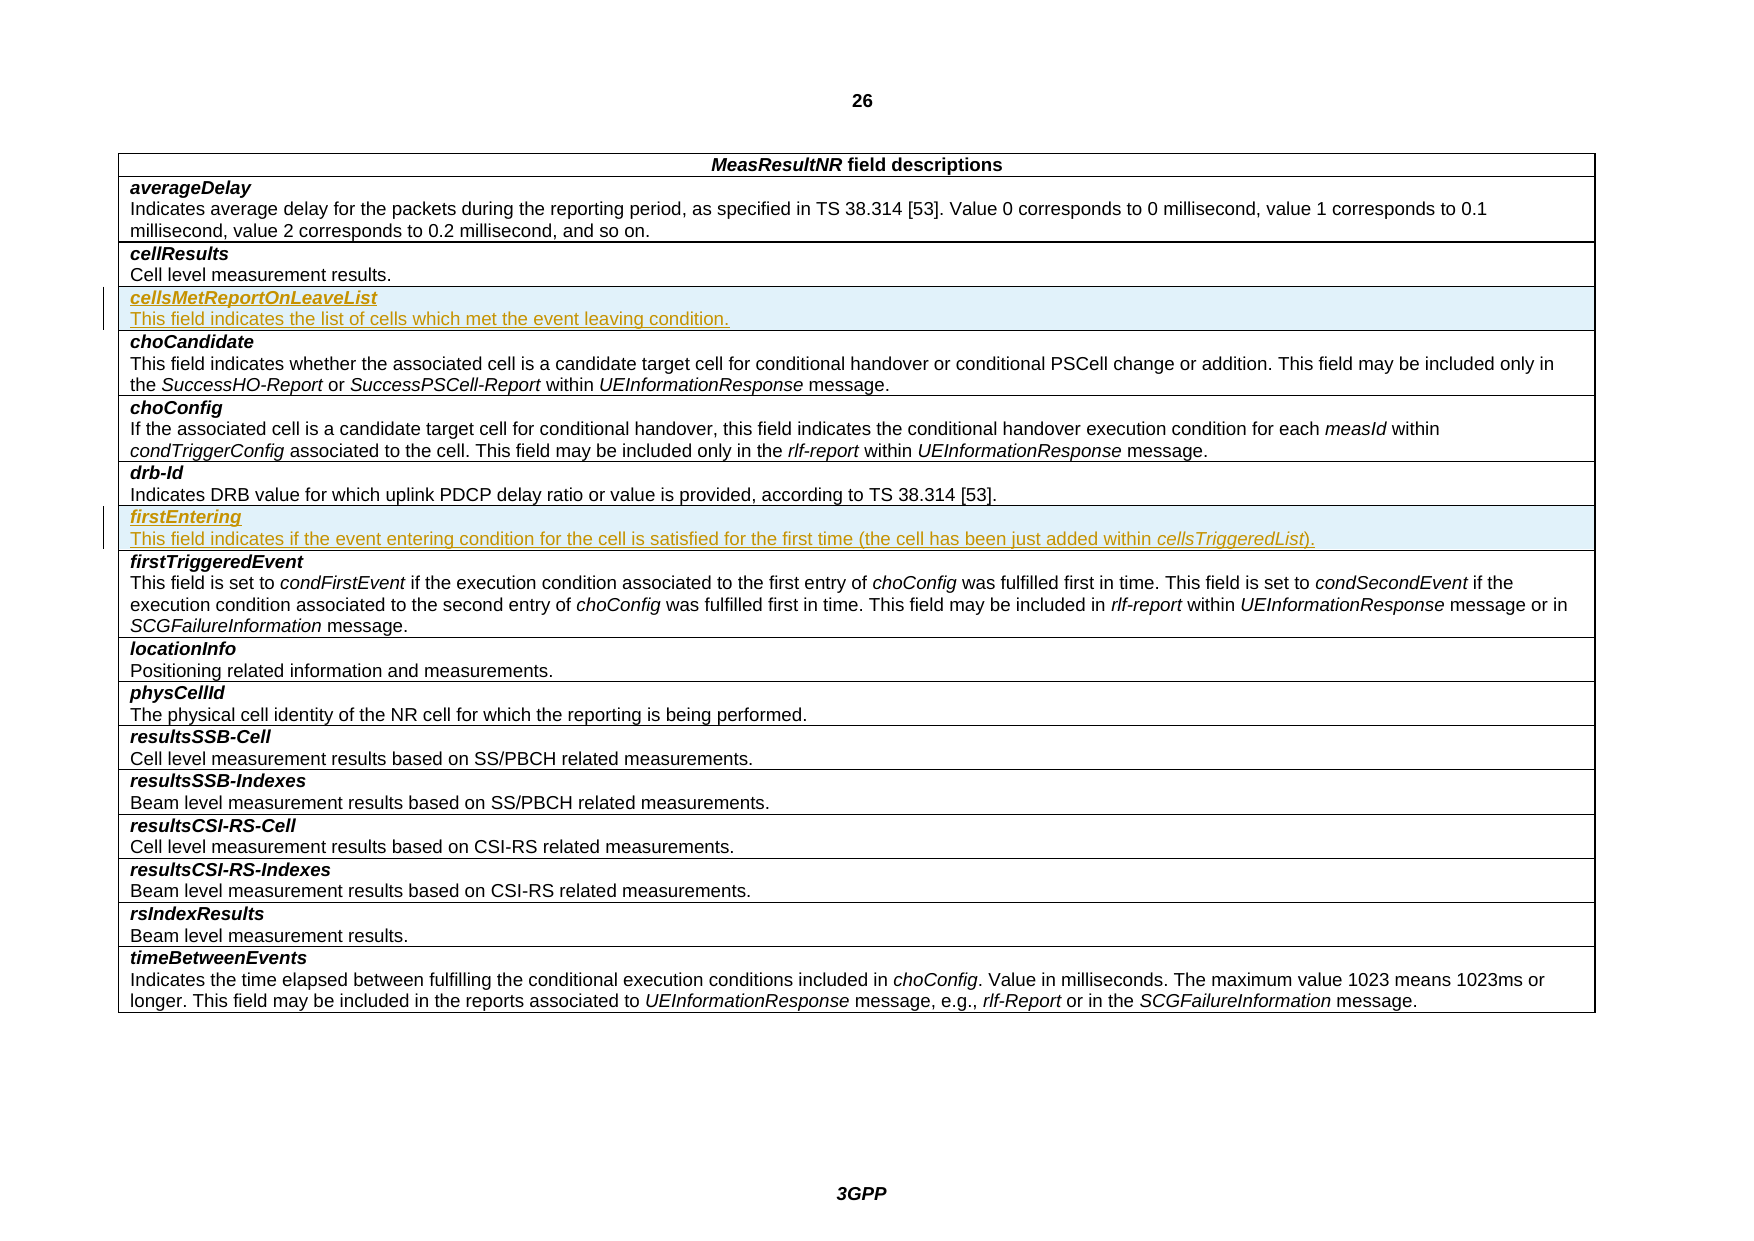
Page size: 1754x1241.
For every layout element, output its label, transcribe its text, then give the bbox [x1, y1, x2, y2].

table_cell physCellId The physical cell identity of the NR cell for which the reporting is being performed. [119, 682, 1594, 725]
table_header MeasResultNR field descriptions [119, 154, 1594, 176]
table_cell averageDelay Indicates average delay for the packets during the reporting period, as specified in TS 38.314 [53]. Value 0 corresponds to 0 millisecond, value 1 corresponds to 0.1 millisecond, value 2 corresponds to 0.2 millisecond, and so on. [119, 177, 1594, 241]
table_cell drb-Id Indicates DRB value for which uplink PDCP delay ratio or value is provided, according to TS 38.314 [53]. [119, 462, 1594, 505]
table_cell cellResults Cell level measurement results. [119, 243, 1594, 286]
table_cell resultsSSB-Indexes Beam level measurement results based on SS/PBCH related measurements. [119, 770, 1594, 813]
table_cell timeBetweenEvents Indicates the time elapsed between fulfilling the conditional execution conditions included in choConfig. Value in milliseconds. The maximum value 1023 means 1023ms or longer. This field may be included in the reports associated to UEInformationResponse message, e.g., rlf-Report or in the SCGFailureInformation message. [119, 947, 1594, 1012]
table_cell choConfig If the associated cell is a candidate target cell for conditional handover, this field indicates the conditional handover execution condition for each measId within condTriggerConfig associated to the cell. This field may be included only in the rlf-report within UEInformationResponse message. [119, 396, 1594, 461]
table_cell resultsCSI-RS-Cell Cell level measurement results based on CSI-RS related measurements. [119, 815, 1594, 858]
table_cell locationInfo Positioning related information and measurements. [119, 638, 1594, 681]
table_cell rsIndexResults Beam level measurement results. [119, 903, 1594, 946]
table_cell resultsCSI-RS-Indexes Beam level measurement results based on CSI-RS related measurements. [119, 859, 1594, 902]
table_cell firstTriggeredEvent This field is set to condFirstEvent if the execution condition associated to the first entry of choConfig was fulfilled first in time. This field is set to condSecondEvent if the execution condition associated to the second entry of choConfig was fulfilled first in time. This field may be included in rlf-report within UEInformationResponse message or in SCGFailureInformation message. [119, 551, 1594, 637]
table_cell choCandidate This field indicates whether the associated cell is a candidate target cell for conditional handover or conditional PSCell change or addition. This field may be included only in the SuccessHO-Report or SuccessPSCell-Report within UEInformationResponse message. [119, 331, 1594, 395]
table_cell resultsSSB-Cell Cell level measurement results based on SS/PBCH related measurements. [119, 726, 1594, 769]
